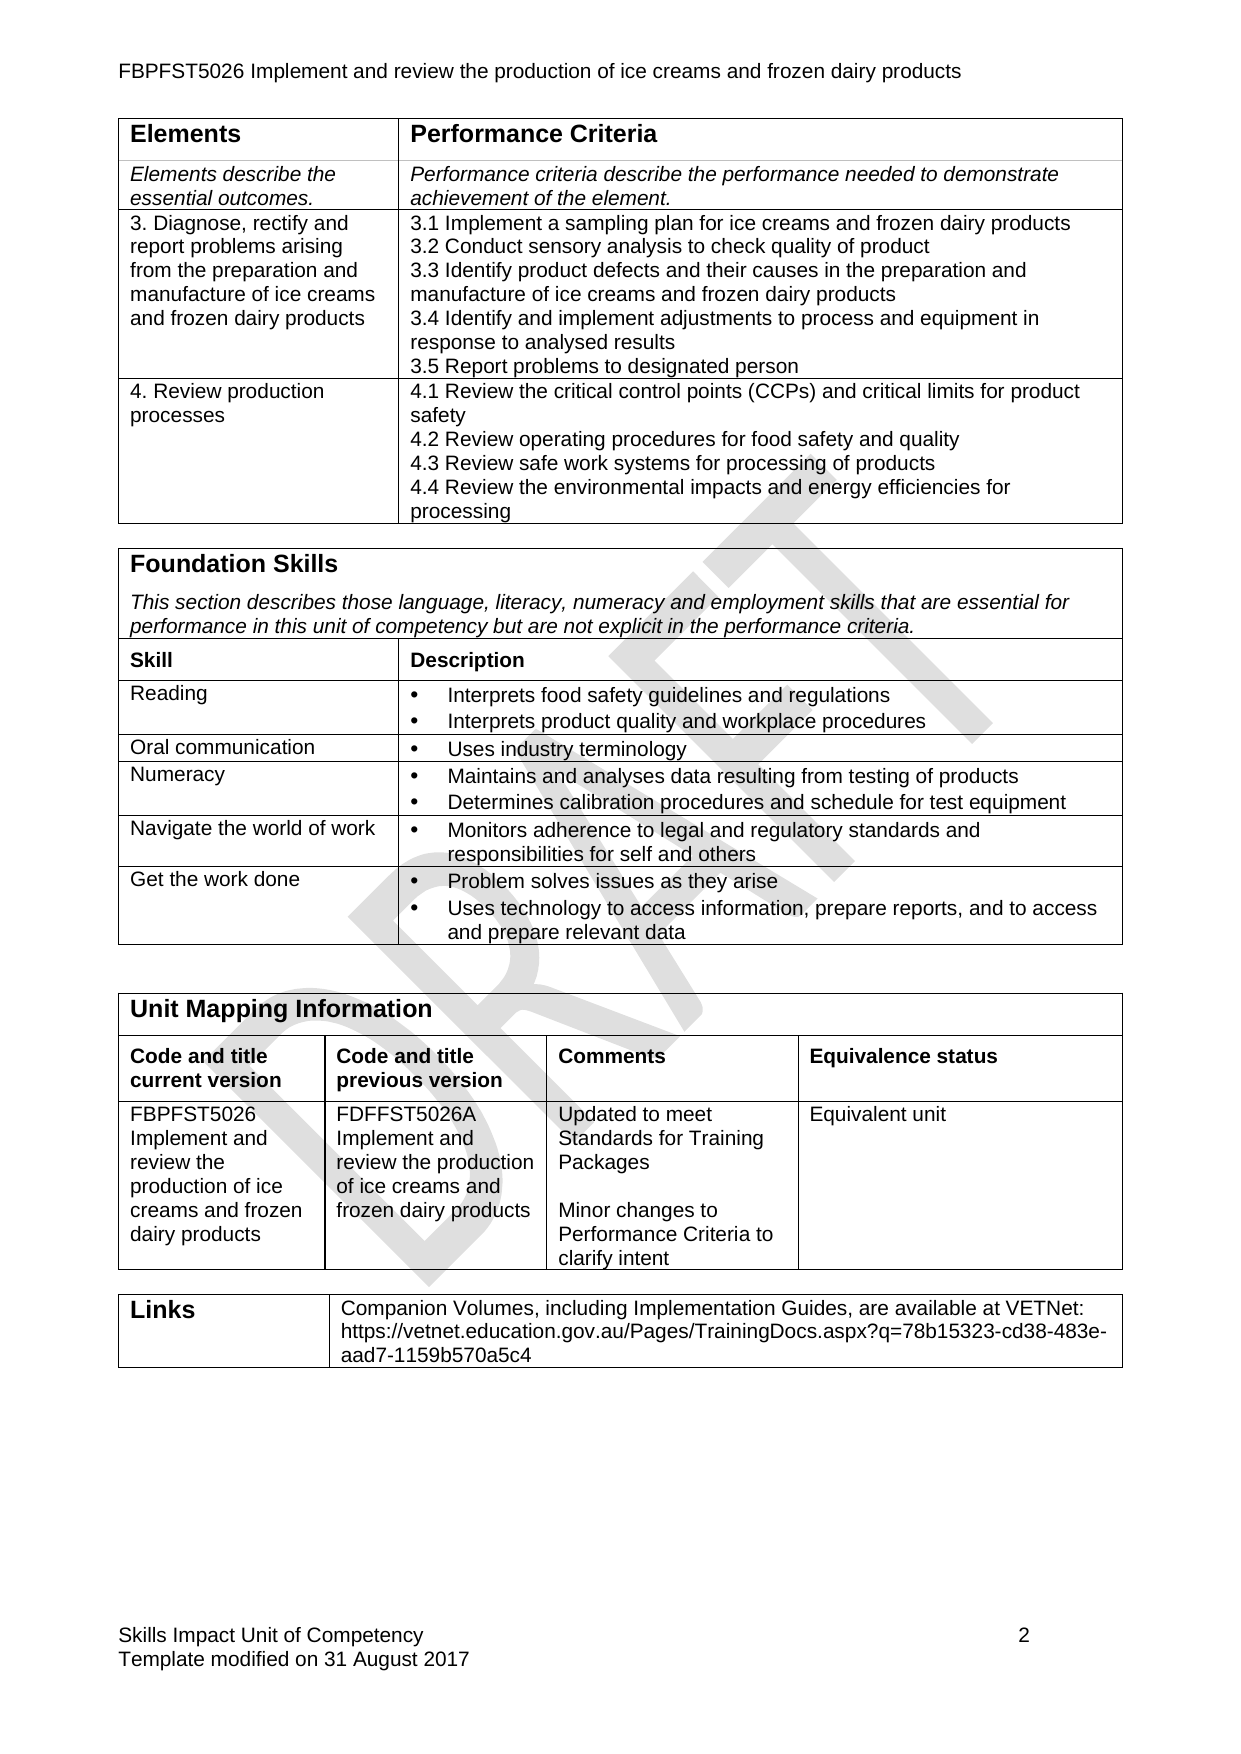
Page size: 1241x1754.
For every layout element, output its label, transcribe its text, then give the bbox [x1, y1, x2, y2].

table_cell Oral communication [119, 735, 398, 761]
table_cell Code and title current version [119, 1036, 324, 1101]
table_cell Skill [119, 639, 398, 680]
table_cell FDFFST5026A Implement and review the production of ice creams and frozen dairy products [326, 1102, 546, 1269]
table_cell Comments [547, 1036, 798, 1101]
table_cell Performance criteria describe the performance needed to demonstrate achievement of the element. [399, 161, 1122, 209]
table_cell Updated to meet Standards for Training Packages Minor changes to Performance Criteria to clarify intent [547, 1102, 798, 1269]
table_cell Navigate the world of work [119, 816, 398, 866]
table_cell Interprets food safety guidelines and regulations Interprets product quality and workplace procedures [399, 681, 1122, 733]
table_header Companion Volumes, including Implementation Guides, are available at VETNet: https://vetnet.education.gov.au/Pages/TrainingDocs.aspx?q=78b15323-cd38-483e-aad7-1159b570a5c4 [330, 1295, 1122, 1367]
table_cell Equivalence status [799, 1036, 1122, 1101]
table_cell Reading [119, 681, 398, 733]
table_cell Code and title previous version [326, 1036, 546, 1101]
table_cell Monitors adherence to legal and regulatory standards and responsibilities for self and others [399, 816, 1122, 866]
table_cell 4.1 Review the critical control points (CCPs) and critical limits for product safety 4.2 Review operating procedures for food safety and quality 4.3 Review safe work systems for processing of products 4.4 Review the environmental impacts and energy efficiencies for processing [399, 379, 1122, 523]
table_cell 3. Diagnose, rectify and report problems arising from the preparation and manufacture of ice creams and frozen dairy products [119, 210, 398, 378]
table_cell 3.1 Implement a sampling plan for ice creams and frozen dairy products 3.2 Conduct sensory analysis to check quality of product 3.3 Identify product defects and their causes in the preparation and manufacture of ice creams and frozen dairy products 3.4 Identify and implement adjustments to process and equipment in response to analysed results 3.5 Report problems to designated person [399, 210, 1122, 378]
table_cell FBPFST5026 Implement and review the production of ice creams and frozen dairy products [119, 1102, 324, 1269]
table_cell 4. Review production processes [119, 379, 398, 523]
table_cell Get the work done [119, 867, 398, 944]
table_header Performance Criteria [399, 119, 1122, 160]
table_cell Description [399, 639, 1122, 680]
table_cell Uses industry terminology [399, 735, 1122, 761]
table_header Foundation Skills This section describes those language, literacy, numeracy and employment skills that are essential for performance in this unit of competency but are not explicit in the performance criteria. [119, 549, 1122, 638]
table_header Links [119, 1295, 329, 1367]
table_cell Equivalent unit [799, 1102, 1122, 1269]
table_cell Numeracy [119, 762, 398, 815]
table_cell Elements describe the essential outcomes. [119, 161, 398, 209]
table_header Unit Mapping Information [119, 994, 1122, 1035]
table_header Elements [119, 119, 398, 160]
table_cell Maintains and analyses data resulting from testing of products Determines calibration procedures and schedule for test equipment [399, 762, 1122, 815]
table_cell Problem solves issues as they arise Uses technology to access information, prepare reports, and to access and prepare relevant data [399, 867, 1122, 944]
